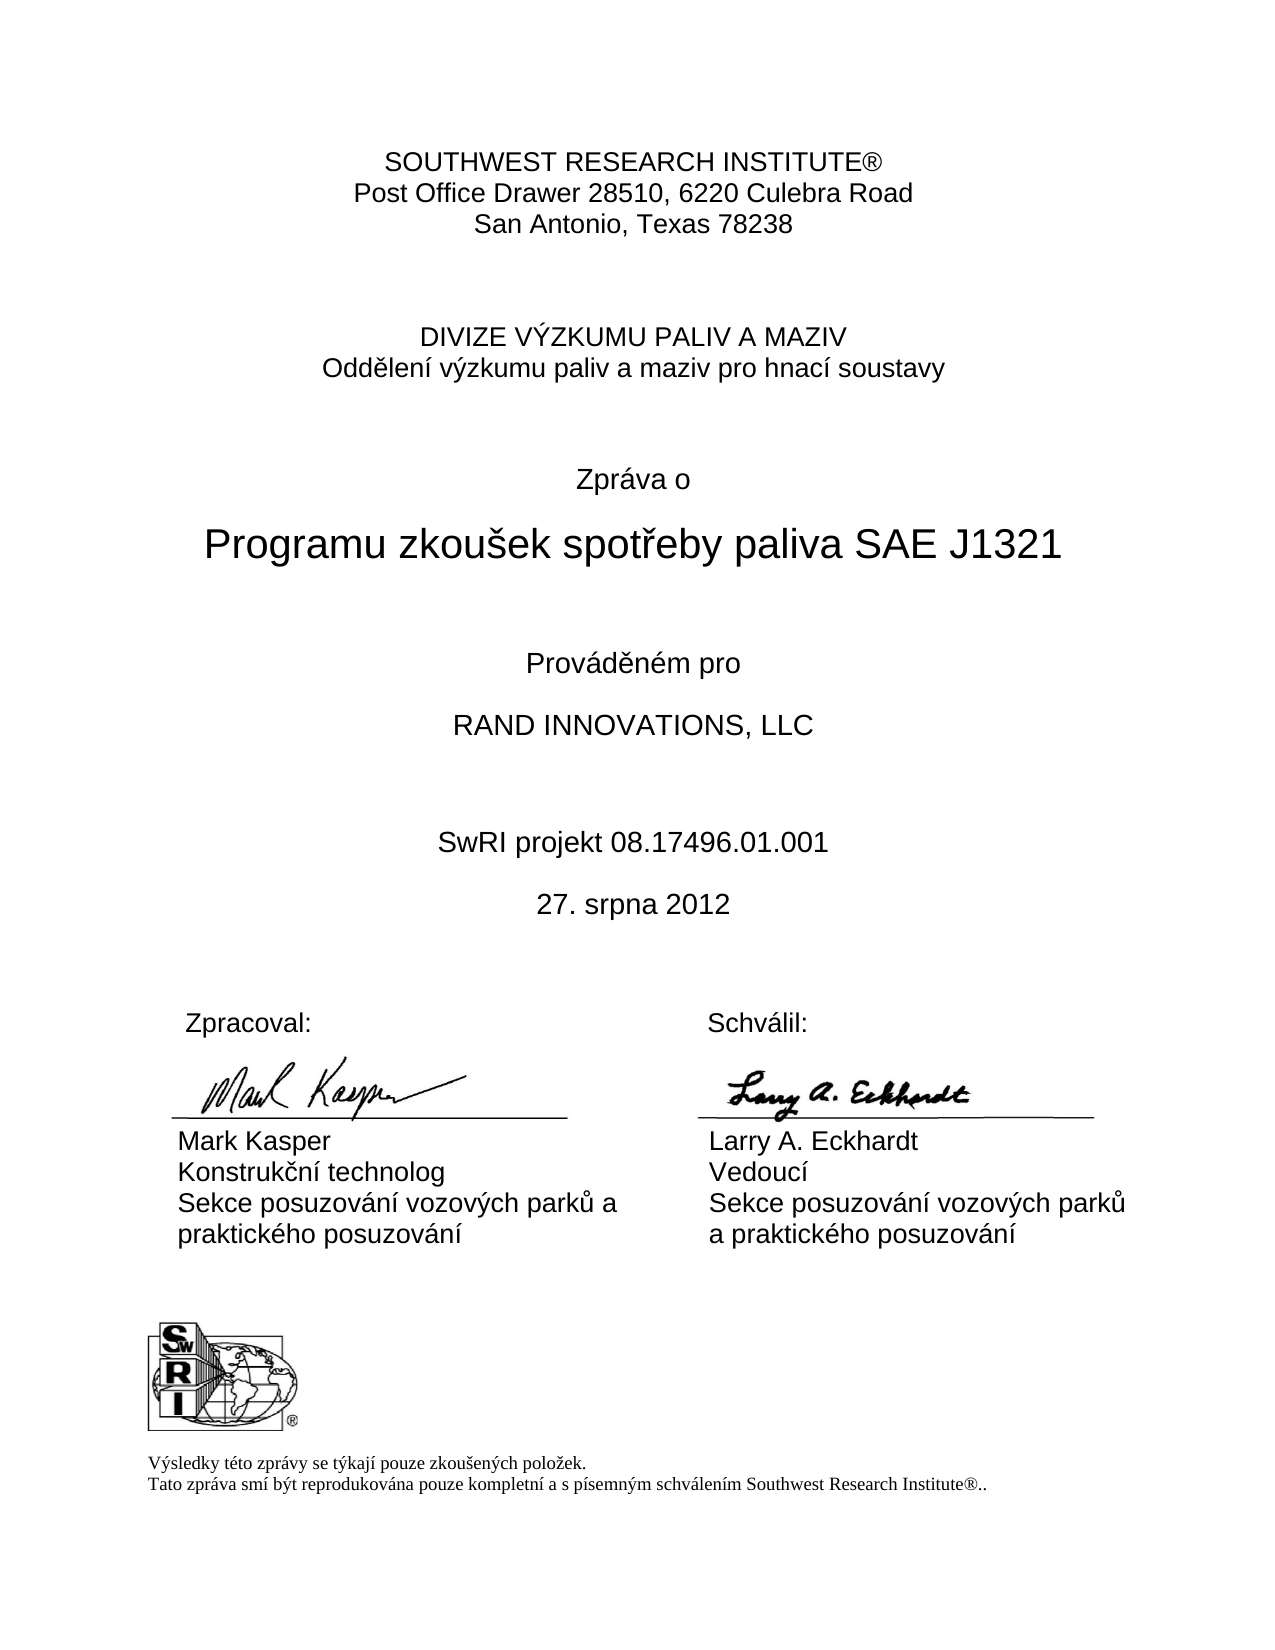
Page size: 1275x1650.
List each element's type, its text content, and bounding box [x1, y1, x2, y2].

text Tato zpráva smí být reprodukována pouze kompletní a s písemným schválením Southwest Research Institute®.. [148, 1473, 1127, 1495]
picture [168, 1038, 1107, 1126]
text Prováděném pro [148, 624, 1119, 686]
text Zpracoval: Schválil: [185, 1011, 1127, 1038]
table_header Mark Kasper Konstrukční technolog Sekce posuzování vozových parků a praktického posuzování [149, 1126, 658, 1250]
table_header Larry A. Eckhardt Vedoucí Sekce posuzování vozových parků a praktického posuzování [658, 1126, 1137, 1250]
text SOUTHWEST RESEARCH INSTITUTE® [148, 150, 1119, 177]
text Oddělení výzkumu paliv a maziv pro hnací soustavy [148, 353, 1119, 384]
text Post Office Drawer 28510, 6220 Culebra Road [148, 177, 1119, 208]
text RAND INNOVATIONS, LLC [148, 686, 1119, 747]
text Výsledky této zprávy se týkají pouze zkoušených položek. [148, 1452, 1127, 1473]
text DIVIZE VÝZKUMU PALIV A MAZIV [148, 322, 1119, 353]
text Programu zkoušek spotřeby paliva SAE J1321 [148, 525, 1119, 567]
text SwRI projekt 08.17496.01.001 [148, 803, 1119, 865]
text Zpráva o [148, 466, 1119, 496]
text 27. srpna 2012 [148, 865, 1119, 927]
text San Antonio, Texas 78238 [148, 208, 1119, 240]
picture [147, 1321, 298, 1431]
